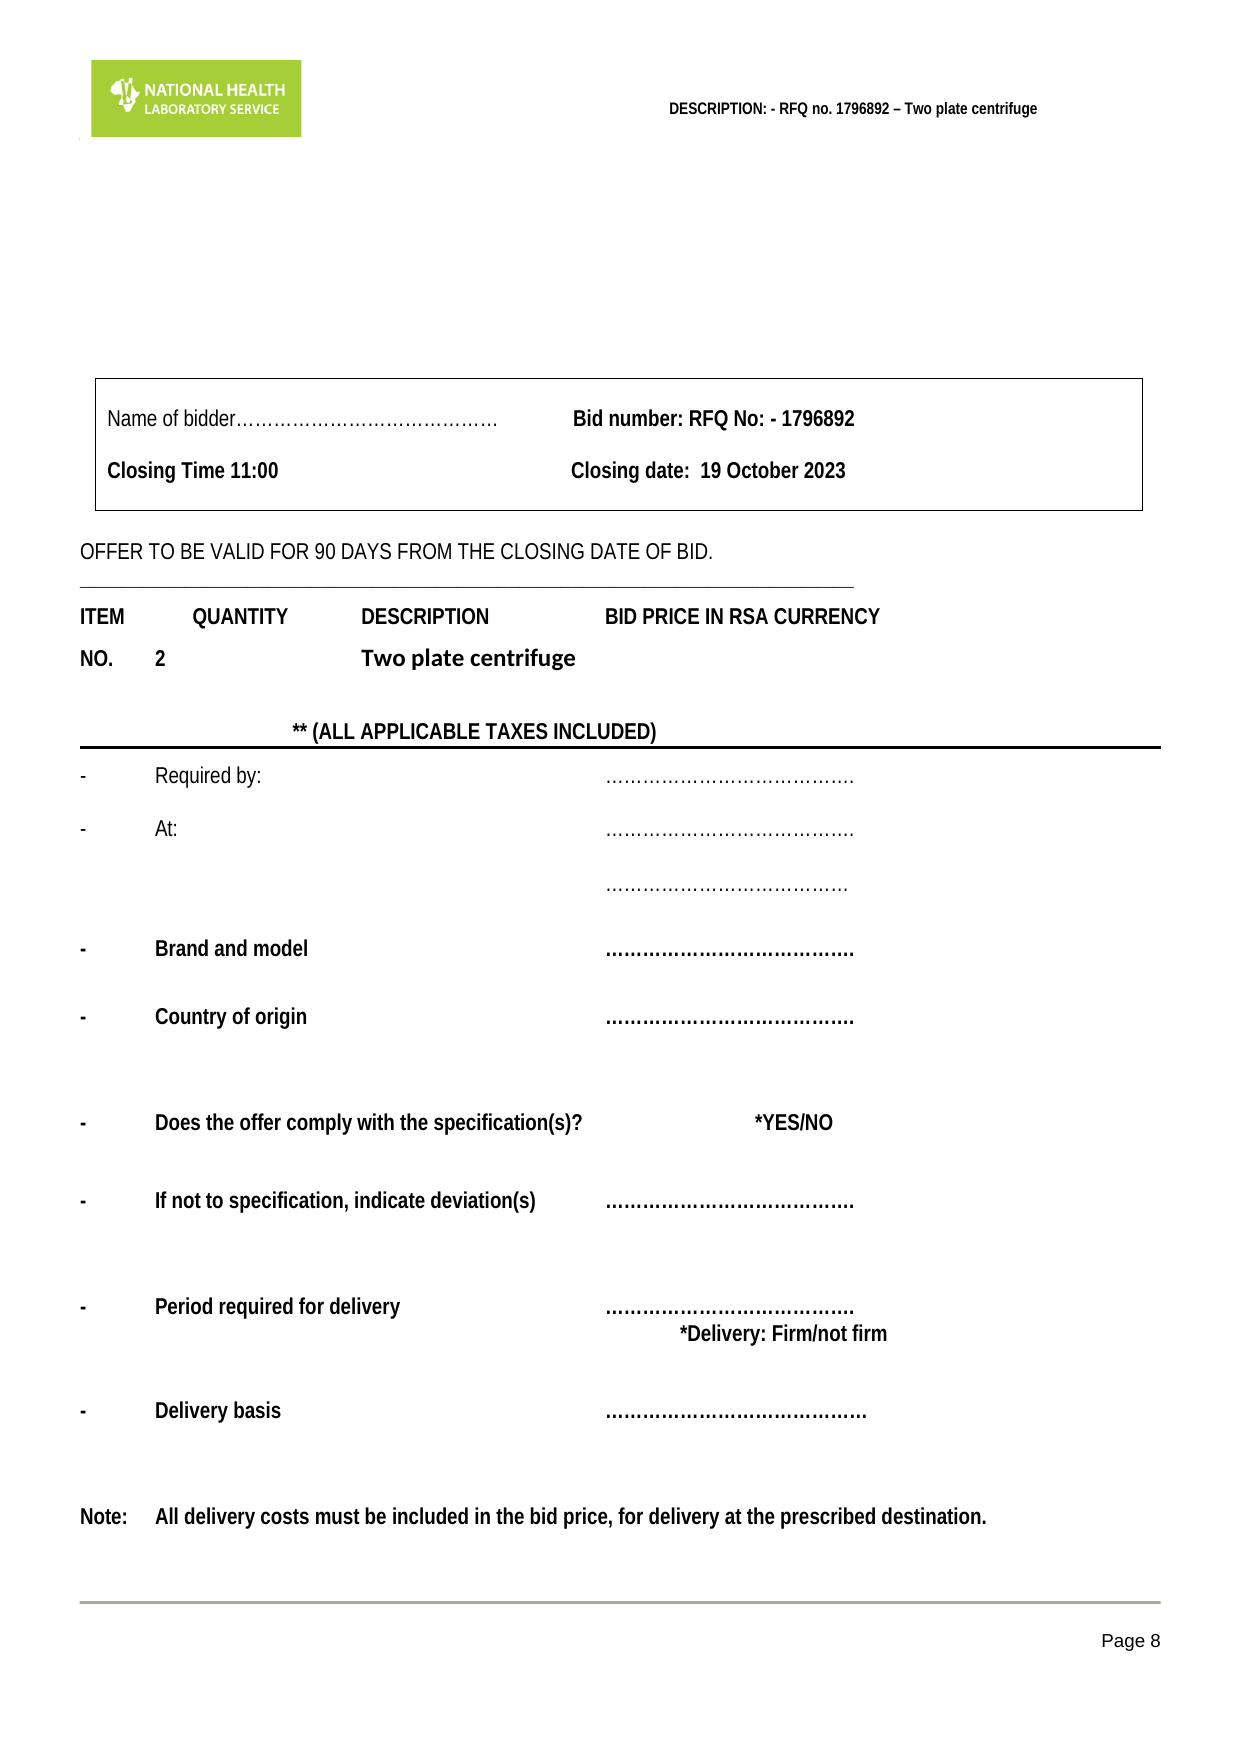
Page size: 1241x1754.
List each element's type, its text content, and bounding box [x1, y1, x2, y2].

text OFFER TO BE VALID FOR 90 DAYS FROM THE CLOSING DATE OF BID. [80, 538, 1161, 564]
text - At: …………………………………. [80, 815, 1161, 841]
picture [91, 60, 302, 137]
list Delivery basis …………………………………… [80, 1397, 1161, 1424]
text NO. 2 Two plate centrifuge [80, 642, 1161, 672]
text __________________________________________________________________________ [80, 564, 1161, 590]
text - Does the offer comply with the specification(s)? *YES/NO [80, 1109, 1161, 1135]
list Country of origin …………………………………. [80, 1003, 1161, 1029]
list If not to specification, indicate deviation(s) …………………………………. [80, 1187, 1161, 1213]
list Brand and model …………………………………. [80, 935, 1161, 961]
text *Delivery: Firm/not firm [80, 1319, 1161, 1346]
list Period required for delivery …………………………………. [80, 1293, 1161, 1319]
text Note: All delivery costs must be included in the bid price, for delivery at the prescribed destination. [80, 1503, 1161, 1529]
text ………………………………… [530, 870, 1161, 896]
table_header Name of bidder…………………………………… Bid number: RFQ No: - 1796892 Closing Time 11:00 Closing date: 19 October 2023 [96, 379, 1142, 510]
text ITEM QUANTITY DESCRIPTION BID PRICE IN RSA CURRENCY [80, 603, 1161, 629]
list Required by: …………………………………. [80, 762, 1161, 788]
text ** (ALL APPLICABLE TAXES INCLUDED) [80, 718, 1161, 746]
